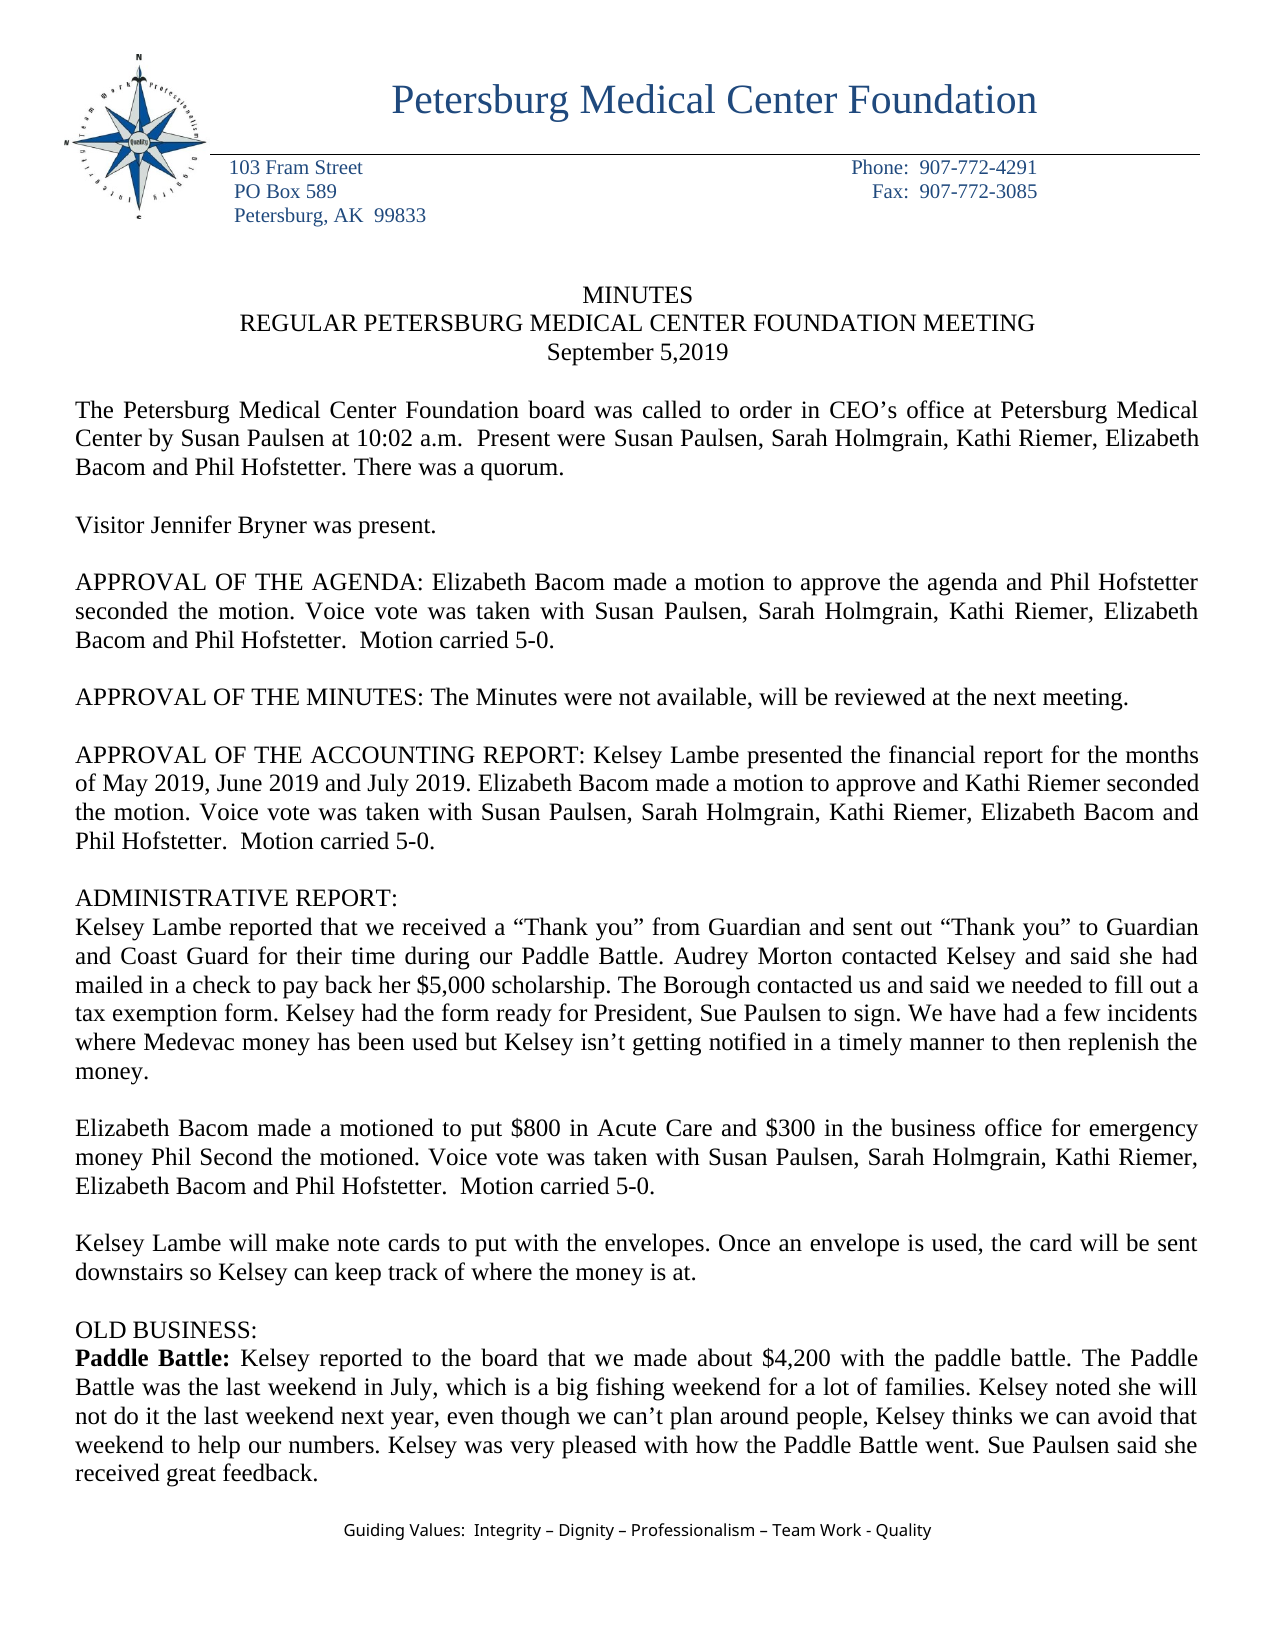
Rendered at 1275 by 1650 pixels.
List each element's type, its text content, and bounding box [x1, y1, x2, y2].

text APPROVAL OF THE AGENDA: Elizabeth Bacom made a motion to approve the agenda and Phil Hofstetter seconded the motion. Voice vote was taken with Susan Paulsen, Sarah Holmgrain, Kathi Riemer, Elizabeth Bacom and Phil Hofstetter. Motion carried 5-0. [75, 567, 1200, 653]
text MINUTES [75, 280, 1200, 308]
picture [62, 54, 210, 217]
text APPROVAL OF THE ACCOUNTING REPORT: Kelsey Lambe presented the financial report for the months of May 2019, June 2019 and July 2019. Elizabeth Bacom made a motion to approve and Kathi Riemer seconded the motion. Voice vote was taken with Susan Paulsen, Sarah Holmgrain, Kathi Riemer, Elizabeth Bacom and Phil Hofstetter. Motion carried 5-0. [75, 740, 1200, 855]
text ADMINISTRATIVE REPORT: [75, 883, 1200, 912]
text Petersburg, AK 99833 [75, 203, 1200, 227]
text OLD BUSINESS: [75, 1315, 1200, 1343]
text Elizabeth Bacom made a motioned to put $800 in Acute Care and $300 in the business office for emergency money Phil Second the motioned. Voice vote was taken with Susan Paulsen, Sarah Holmgrain, Kathi Riemer, Elizabeth Bacom and Phil Hofstetter. Motion carried 5-0. [75, 1113, 1200, 1200]
text APPROVAL OF THE MINUTES: The Minutes were not available, will be reviewed at the next meeting. [75, 682, 1200, 711]
text PO Box 589 Fax: 907-772-3085 [210, 179, 1200, 203]
text The Petersburg Medical Center Foundation board was called to order in CEO’s office at Petersburg Medical Center by Susan Paulsen at 10:02 a.m. Present were Susan Paulsen, Sarah Holmgrain, Kathi Riemer, Elizabeth Bacom and Phil Hofstetter. There was a quorum. [75, 395, 1200, 481]
text Visitor Jennifer Bryner was present. [75, 510, 1200, 538]
text REGULAR PETERSBURG MEDICAL CENTER FOUNDATION MEETING [75, 308, 1200, 337]
text Paddle Battle: Kelsey reported to the board that we made about $4,200 with the paddle battle. The Paddle Battle was the last weekend in July, which is a big fishing weekend for a lot of families. Kelsey noted she will not do it the last weekend next year, even though we can’t plan around people, Kelsey thinks we can avoid that weekend to help our numbers. Kelsey was very pleased with how the Paddle Battle went. Sue Paulsen said she received great feedback. [75, 1343, 1200, 1487]
text Kelsey Lambe reported that we received a “Thank you” from Guardian and sent out “Thank you” to Guardian and Coast Guard for their time during our Paddle Battle. Audrey Morton contacted Kelsey and said she had mailed in a check to pay back her $5,000 scholarship. The Borough contacted us and said we needed to fill out a tax exemption form. Kelsey had the form ready for President, Sue Paulsen to sign. We have had a few incidents where Medevac money has been used but Kelsey isn’t getting notified in a timely manner to then replenish the money. [75, 912, 1200, 1085]
text Petersburg Medical Center Foundation [210, 75, 1200, 123]
text 103 Fram Street Phone: 907-772-4291 [210, 155, 1200, 179]
text Kelsey Lambe will make note cards to put with the envelopes. Once an envelope is used, the card will be sent downstairs so Kelsey can keep track of where the money is at. [75, 1228, 1200, 1286]
text September 5,2019 [75, 337, 1200, 366]
